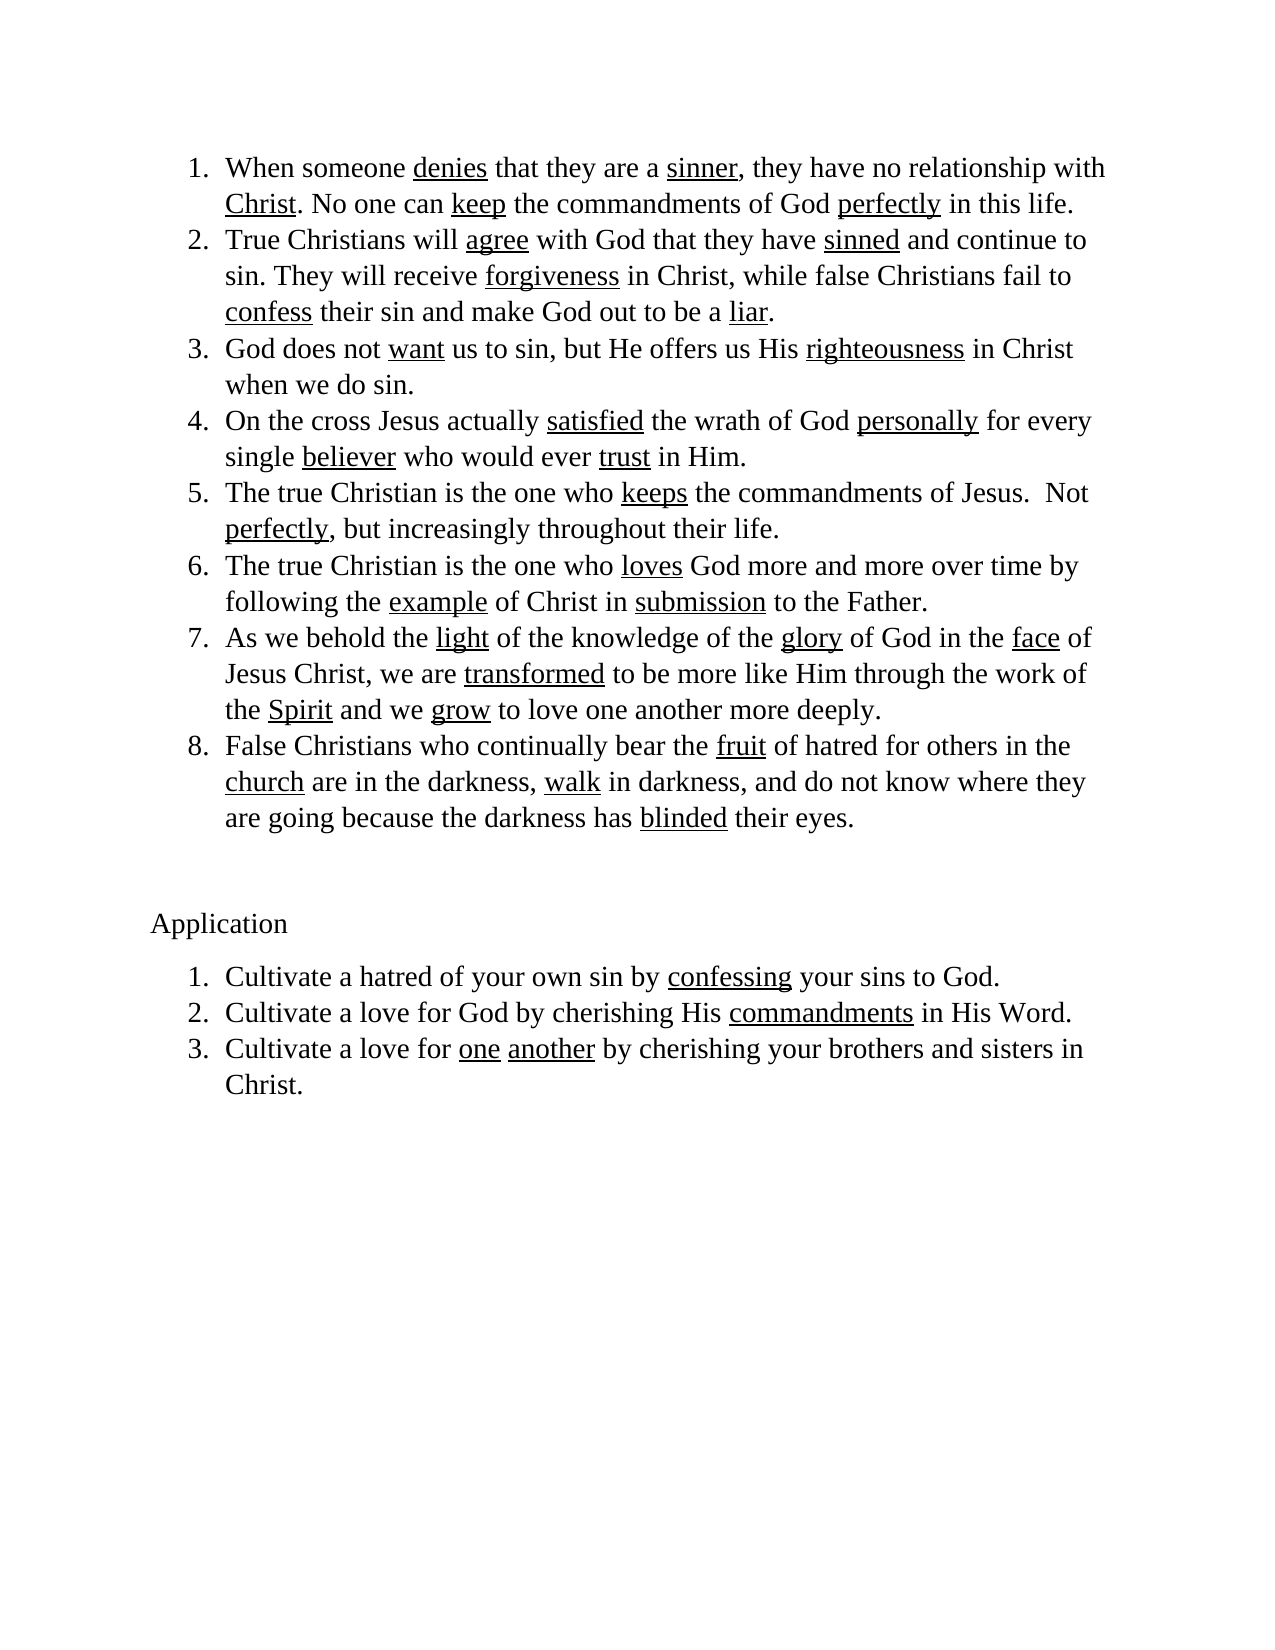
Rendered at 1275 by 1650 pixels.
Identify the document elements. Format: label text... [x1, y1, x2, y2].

text Application [150, 906, 1125, 940]
list On the cross Jesus actually satisfied the wrath of God personally for every single believer who would ever trust in Him. [187, 403, 1125, 473]
list As we behold the light of the knowledge of the glory of God in the face of Jesus Christ, we are transformed to be more like Him through the work of the Spirit and we grow to love one another more deeply. [187, 620, 1125, 726]
list Cultivate a love for God by cherishing His commandments in His Word. [187, 995, 1125, 1029]
list When someone denies that they are a sinner, they have no relationship with Christ. No one can keep the commandments of God perfectly in this life. [187, 150, 1125, 220]
list True Christians will agree with God that they have sinned and continue to sin. They will receive forgiveness in Christ, while false Christians fail to confess their sin and make God out to be a liar. [187, 222, 1125, 328]
list Cultivate a hatred of your own sin by confessing your sins to God. [187, 959, 1125, 993]
list The true Christian is the one who keeps the commandments of Jesus. Not perfectly, but increasingly throughout their life. [187, 475, 1125, 545]
list The true Christian is the one who loves God more and more over time by following the example of Christ in submission to the Father. [187, 548, 1125, 617]
list God does not want us to sin, but He offers us His righteousness in Christ when we do sin. [187, 331, 1125, 400]
list False Christians who continually bear the fruit of hatred for others in the church are in the darkness, walk in darkness, and do not know where they are going because the darkness has blinded their eyes. [187, 728, 1125, 834]
list Cultivate a love for one another by cherishing your brothers and sisters in Christ. [187, 1031, 1125, 1101]
